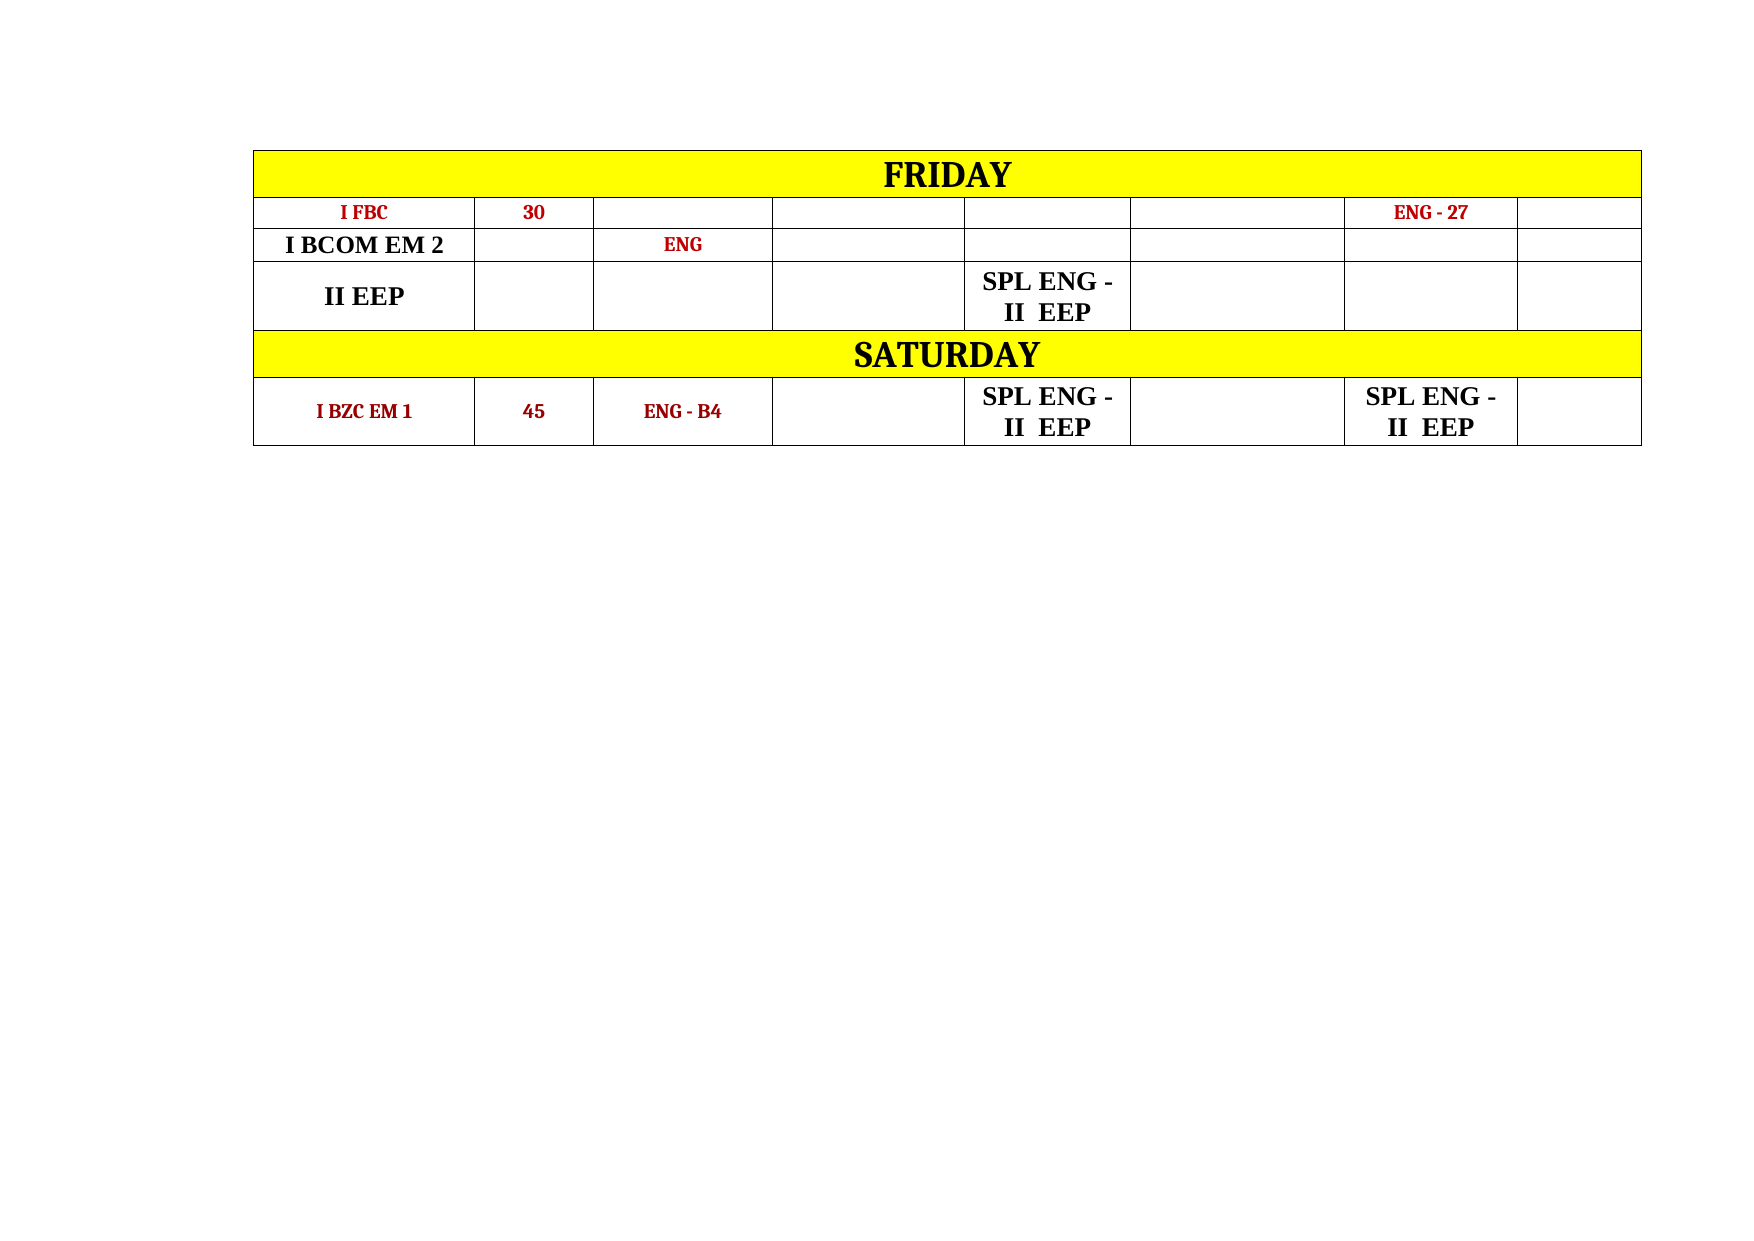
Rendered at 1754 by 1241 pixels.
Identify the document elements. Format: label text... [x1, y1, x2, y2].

table_cell [773, 262, 964, 330]
table_cell [1131, 229, 1344, 261]
table_cell [475, 229, 593, 261]
table_cell [1345, 262, 1517, 330]
table_cell SPL ENG -II EEP [965, 378, 1130, 445]
table_cell [475, 262, 593, 330]
table_cell I BCOM EM 2 [254, 229, 474, 261]
table_cell [594, 198, 772, 228]
table_cell [773, 229, 964, 261]
table_cell [1518, 262, 1641, 330]
table_cell 45 [475, 378, 593, 445]
table_cell SPL ENG -II EEP [965, 262, 1130, 330]
table_cell SATURDAY [254, 331, 1641, 377]
table_cell ENG [594, 229, 772, 261]
table_cell ENG - B4 [594, 378, 772, 445]
table_cell [1518, 198, 1641, 228]
table_cell FRIDAY [254, 151, 1641, 197]
table_cell 30 [475, 198, 593, 228]
table_cell [1131, 198, 1344, 228]
table_cell SPL ENG -II EEP [1345, 378, 1517, 445]
table_cell [1518, 229, 1641, 261]
table_cell [1131, 262, 1344, 330]
table_cell [1345, 229, 1517, 261]
table_cell [1518, 378, 1641, 445]
table_cell [965, 198, 1130, 228]
table_cell [773, 198, 964, 228]
table_cell I BZC EM 1 [254, 378, 474, 445]
table_cell [594, 262, 772, 330]
table_cell [773, 378, 964, 445]
table_cell [1131, 378, 1344, 445]
table_cell [965, 229, 1130, 261]
table_cell I FBC [254, 198, 474, 228]
table_cell II EEP [254, 262, 474, 330]
table_cell ENG - 27 [1345, 198, 1517, 228]
